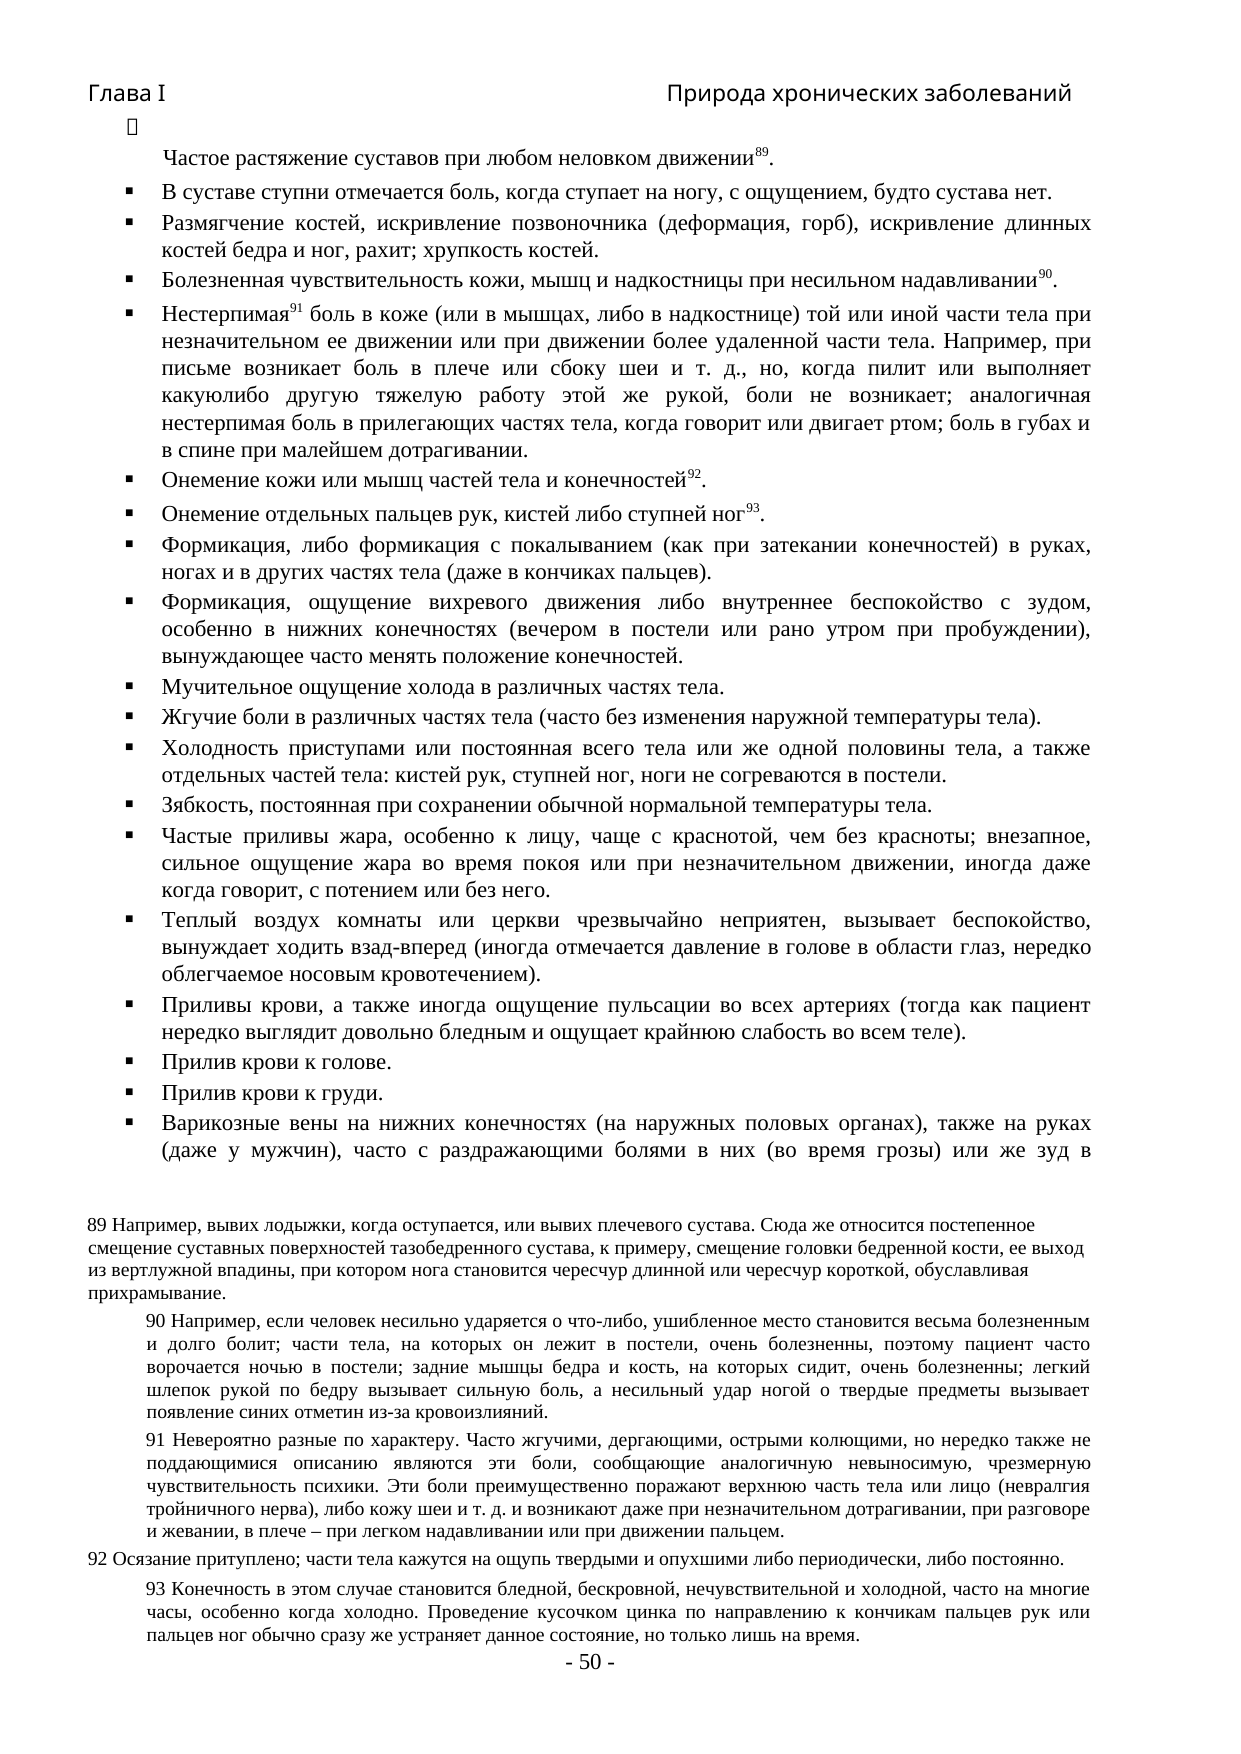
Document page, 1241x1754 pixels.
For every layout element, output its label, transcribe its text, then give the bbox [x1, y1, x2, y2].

list Онемение кожи или мышц частей тела и конечностей. [124, 466, 1093, 492]
list Прилив крови к груди. [124, 1079, 1093, 1105]
list Онемение отдельных пальцев рук, кистей либо ступней ног. [124, 500, 1093, 527]
list Прилив крови к голове. [124, 1048, 1093, 1075]
list Зябкость, постоянная при сохранении обычной нормальной температуры тела. [124, 791, 1093, 818]
list Приливы крови, а также иногда ощущение пульсации во всех артериях (тогда как пациент нередко выглядит довольно бледным и ощущает крайнюю слабость во всем теле). [124, 991, 1093, 1044]
list Жгучие боли в различных частях тела (часто без изменения наружной температуры тела). [124, 703, 1093, 730]
list Варикозные вены на нижних конечностях (на наружных половых органах), также на руках (даже у мужчин), часто с раздражающими болями в них (во время грозы) или же зуд в варикозных венах. [124, 1109, 1093, 1163]
list Формикация, ощущение вихревого движения либо внутреннее беспокойство с зудом, особенно в нижних конечностях (вечером в постели или рано утром при пробуждении), вынуждающее часто менять положение конечностей. [124, 588, 1093, 669]
list Теплый воздух комнаты или церкви чрезвычайно неприятен, вызывает беспокойство, вынуждает ходить взад-вперед (иногда отмечается давление в голове в области глаз, нередко облегчаемое носовым кровотечением). [124, 906, 1093, 987]
list Частые приливы жара, особенно к лицу, чаще с краснотой, чем без красноты; внезапное, сильное ощущение жара во время покоя или при незначительном движении, иногда даже когда говорит, с потением или без него. [124, 822, 1093, 902]
list Болезненная чувствительность кожи, мышц и надкостницы при несильном надавливании. [124, 266, 1093, 293]
list В суставе ступни отмечается боль, когда ступает на ногу, с ощущением, будто сустава нет. [124, 178, 1093, 205]
list Мучительное ощущение холода в различных частях тела. [124, 673, 1093, 699]
text Частое растяжение суставов при любом неловком движении. [163, 144, 1093, 171]
list Холодность приступами или постоянная всего тела или же одной половины тела, а также отдельных частей тела: кистей рук, ступней ног, ноги не согреваются в постели. [124, 734, 1093, 787]
list Размягчение костей, искривление позвоночника (деформация, горб), искривление длинных костей бедра и ног, рахит; хрупкость костей. [124, 209, 1093, 262]
list Формикация, либо формикация с покалыванием (как при затекании конечностей) в руках, ногах и в других частях тела (даже в кончиках пальцев). [124, 531, 1093, 584]
list Нестерпимая боль в коже (или в мышцах, либо в надкостнице) той или иной части тела при незначительном ее движении или при движении более удаленной части тела. Например, при письме возникает боль в плече или сбоку шеи и т. д., но, когда пилит или выполняет какуюлибо другую тяжелую работу этой же рукой, боли не возникает; аналогичная нестерпимая боль в прилегающих частях тела, когда говорит или двигает ртом; боль в губах и в спине при малейшем дотрагивании. [124, 300, 1093, 462]
